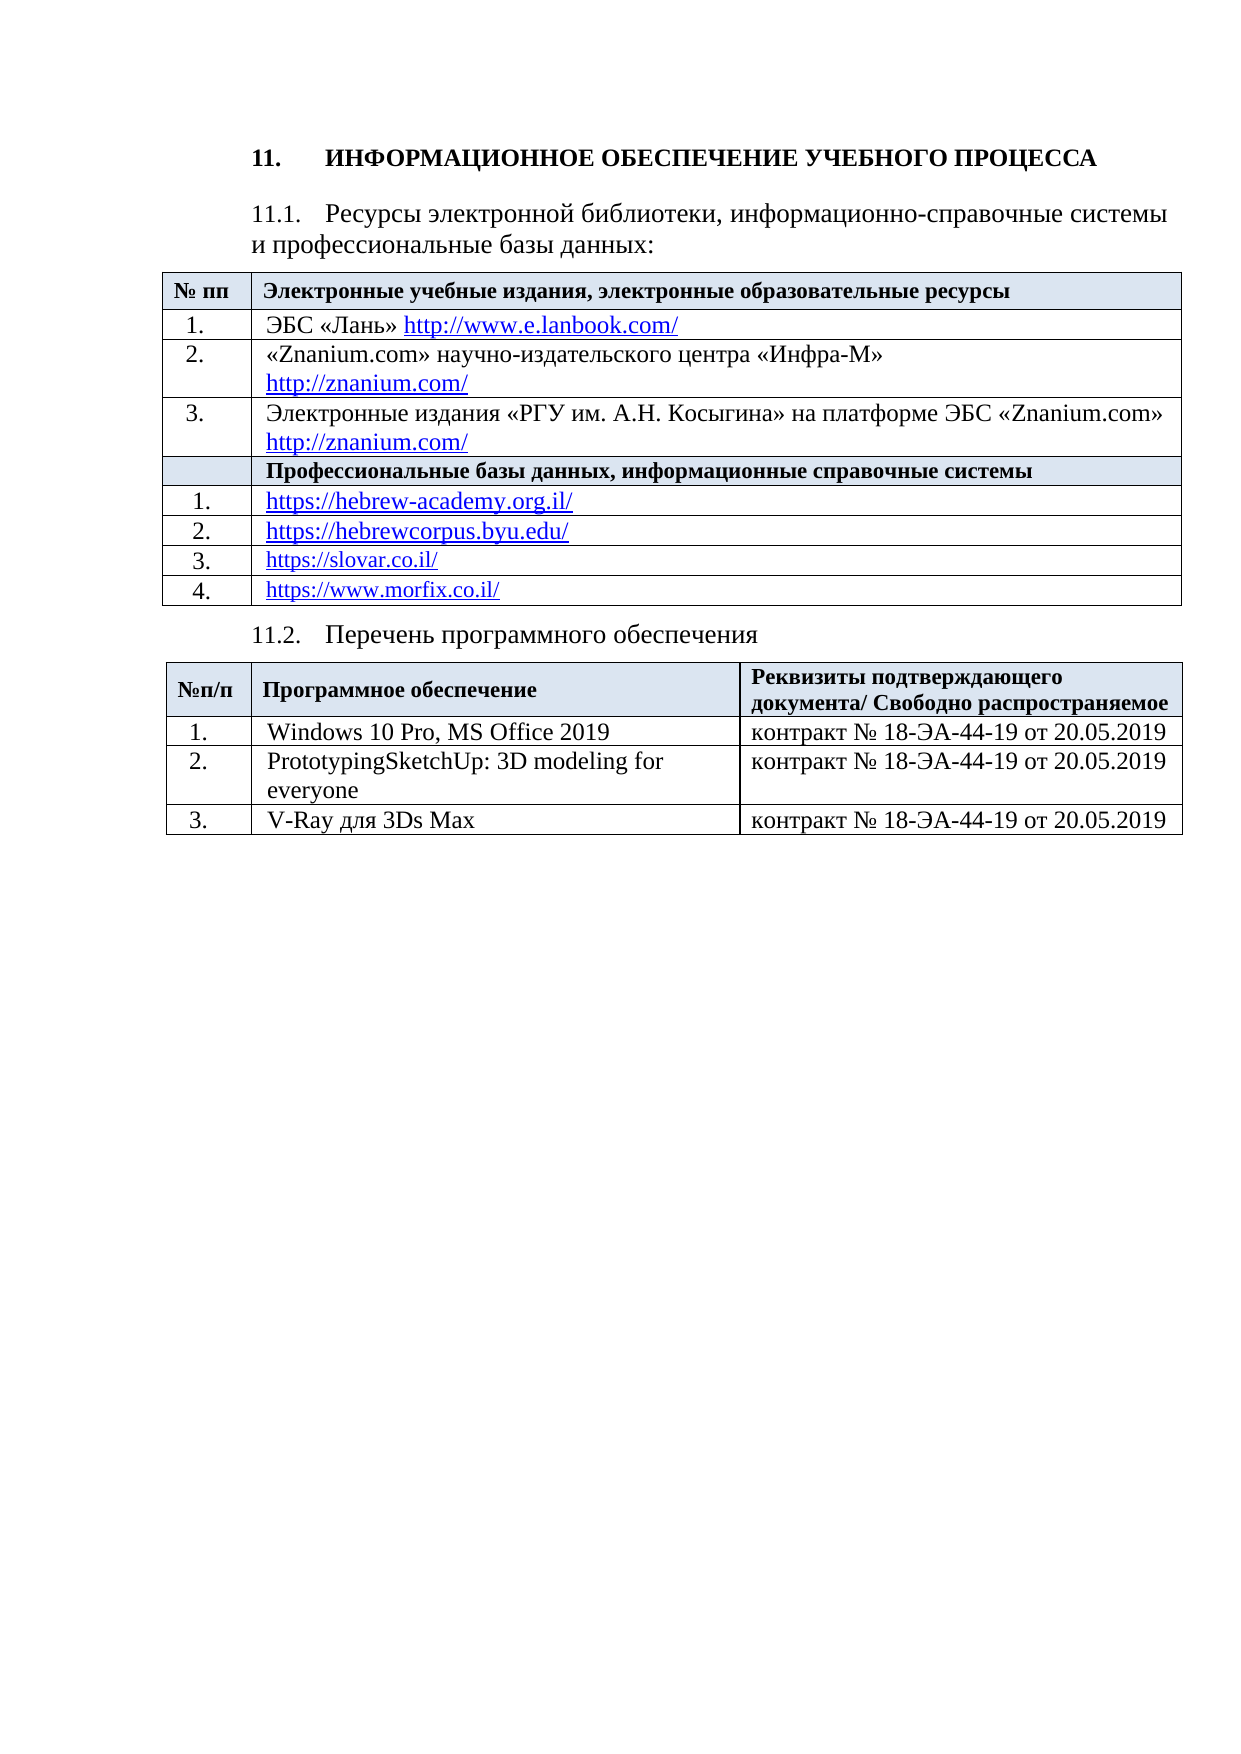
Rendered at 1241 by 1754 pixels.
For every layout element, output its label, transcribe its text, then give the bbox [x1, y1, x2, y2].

table_cell V-Ray для 3Ds Max [252, 805, 739, 834]
table_header Программное обеспечение [252, 663, 739, 716]
table_header № пп [163, 273, 251, 309]
table_cell https://www.morfix.co.il/ [252, 576, 1181, 604]
table_cell [163, 486, 251, 515]
table_cell контракт № 18-ЭА-44-19 от 20.05.2019 [741, 746, 1182, 804]
table_cell контракт № 18-ЭА-44-19 от 20.05.2019 [741, 717, 1182, 745]
table_cell https://slovar.co.il/ [252, 546, 1181, 575]
table_cell [167, 805, 251, 834]
subtitle Ресурсы электронной библиотеки, информационно-справочные системы и профессиональные базы данных: [251, 197, 1181, 259]
subtitle ИНФОРМАЦИОННОЕ ОБЕСПЕЧЕНИЕ УЧЕБНОГО ПРОЦЕССА [251, 143, 1181, 172]
table_cell [163, 340, 251, 397]
table_cell Windows 10 Pro, MS Office 2019 [252, 717, 739, 745]
table_cell ЭБС «Лань» http://www.e.lanbook.com/ [252, 310, 1181, 338]
table_cell [163, 457, 251, 485]
subtitle Перечень программного обеспечения [251, 618, 1181, 649]
table_header №п/п [167, 663, 251, 716]
table_header Реквизиты подтверждающего документа/ Свободно распространяемое [741, 663, 1182, 716]
table_cell [163, 398, 251, 456]
table_cell контракт № 18-ЭА-44-19 от 20.05.2019 [741, 805, 1182, 834]
table_cell Профессиональные базы данных, информационные справочные системы [252, 457, 1181, 485]
table_cell PrototypingSketchUp: 3D modeling for everyone [252, 746, 739, 804]
table_cell https://hebrew-academy.org.il/ [252, 486, 1181, 515]
table_cell [163, 576, 251, 604]
table_cell [167, 717, 251, 745]
table_cell «Znanium.com» научно-издательского центра «Инфра-М» http://znanium.com/ [252, 340, 1181, 397]
table_cell Электронные издания «РГУ им. А.Н. Косыгина» на платформе ЭБС «Znanium.com» http://znanium.com/ [252, 398, 1181, 456]
table_cell https://hebrewcorpus.byu.edu/ [252, 516, 1181, 545]
table_cell [163, 516, 251, 545]
table_header Электронные учебные издания, электронные образовательные ресурсы [252, 273, 1181, 309]
table_cell [163, 546, 251, 575]
table_cell [163, 310, 251, 338]
table_cell [167, 746, 251, 804]
